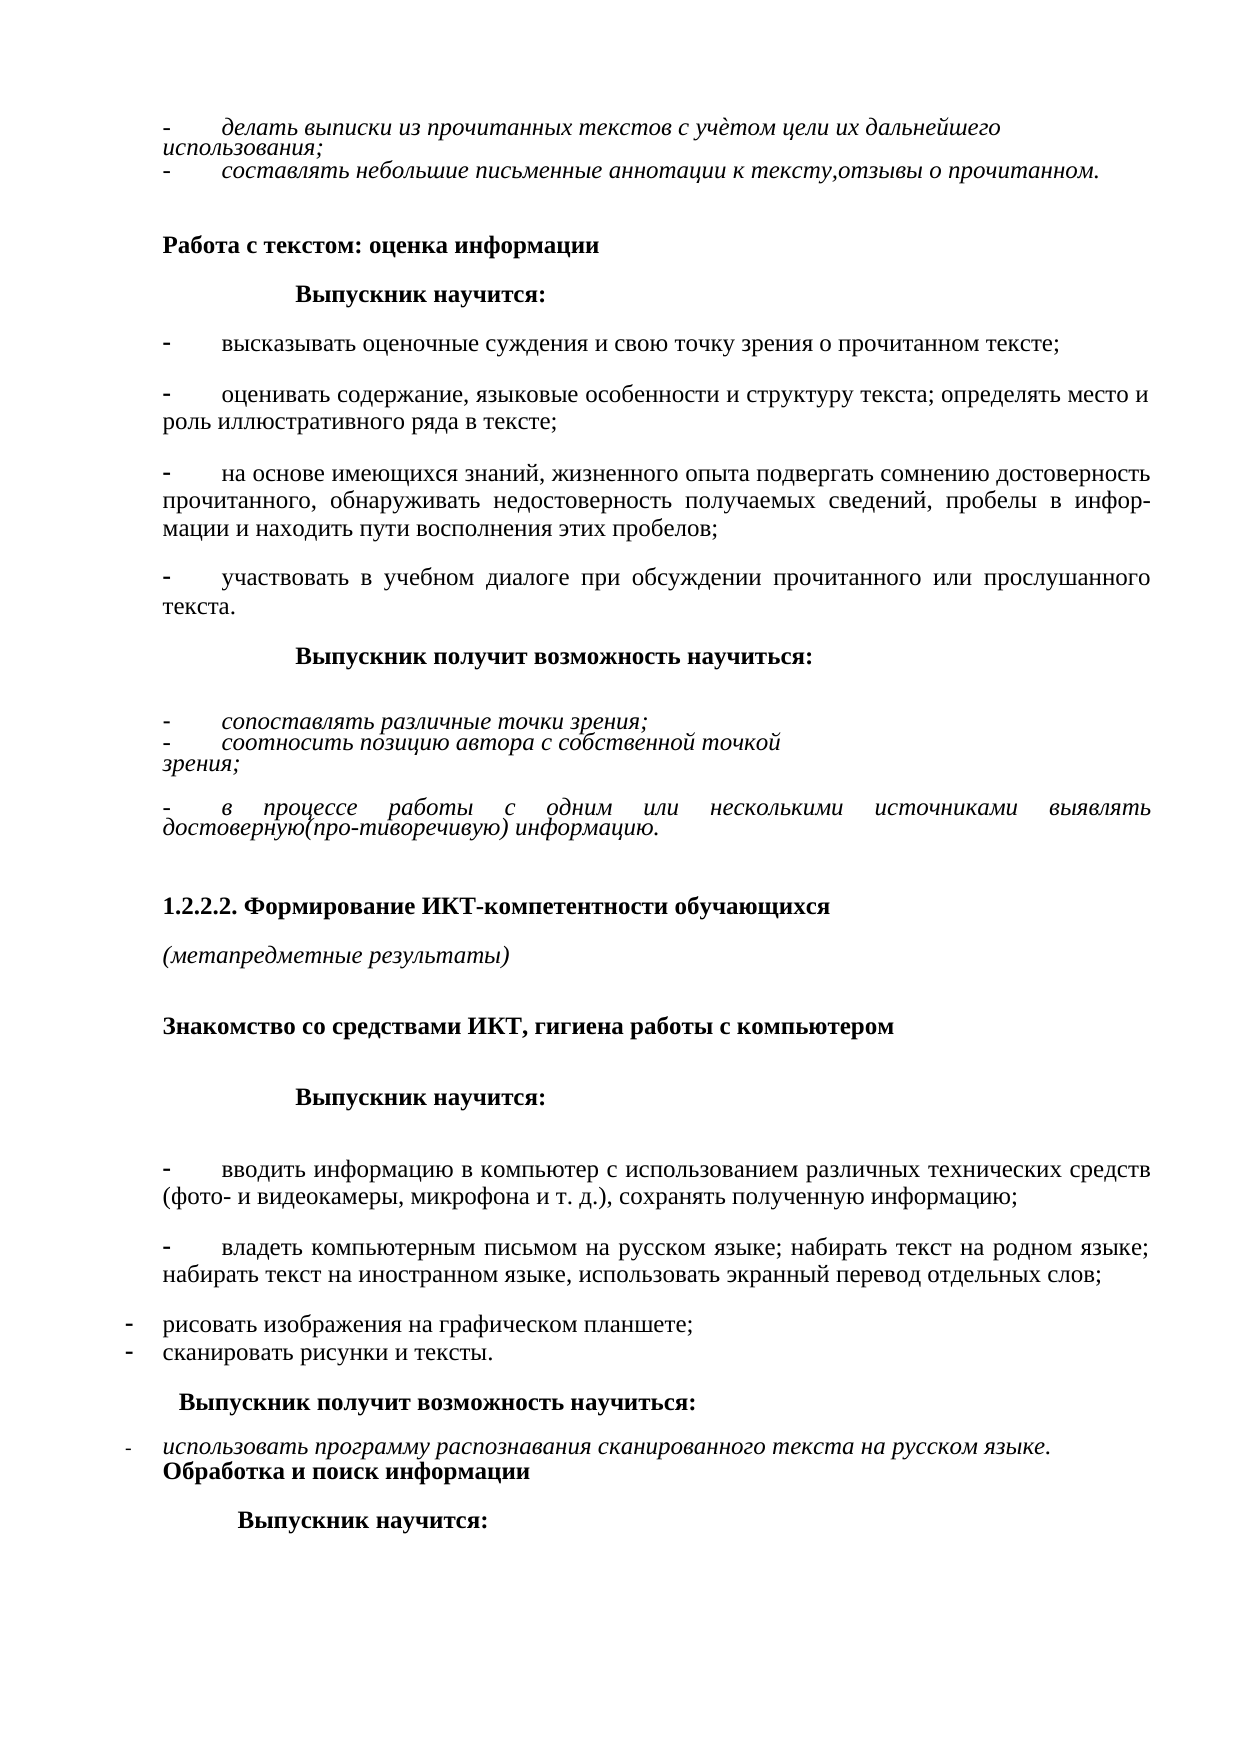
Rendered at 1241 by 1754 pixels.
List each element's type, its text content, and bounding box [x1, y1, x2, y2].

text Знакомство со средствами ИКТ, гигиена работы с компьютером [162, 1012, 1002, 1040]
list сканировать рисунки и тексты. [125, 1338, 1152, 1366]
text Работа с текстом: оценка информации [162, 232, 1152, 259]
text Обработка и поиск информации [162, 1459, 1152, 1485]
list соотносить позицию автора с собственной точкой зрения; [162, 733, 827, 777]
text Выпускник научится: [162, 279, 1152, 308]
list рисовать изображения на графическом планшете; [125, 1309, 1152, 1338]
list использовать программу распознавания сканированного текста на русском языке. [125, 1437, 1152, 1459]
text Выпускник научится: [162, 1082, 1152, 1111]
list участвовать в учебном диалоге при обсуждении прочитанного или прослушанного текста. [162, 563, 1152, 620]
text (метапредметные результаты) [162, 941, 1152, 969]
text 1.2.2.2. Формирование ИКТ-компетентности обучающихся [162, 891, 1152, 920]
list владеть компьютерным письмом на русском языке; набирать текст на родном языке; набирать текст на иностранном языке, использовать экранный перевод отдельных слов; [162, 1234, 1149, 1288]
text Выпускник получит возможность научиться: [162, 1387, 1152, 1416]
list оценивать содержание, языковые особенности и структуру текста; определять место и роль иллюстративного ряда в тексте; [162, 381, 1149, 435]
list вводить информацию в компьютер с использованием различных технических средств (фото- и видеокамеры, микрофона и т. д.), сохранять полученную информацию; [162, 1156, 1152, 1210]
list делать выписки из прочитанных текстов с учѐтом цели их дальнейшего использования; [162, 118, 1131, 161]
text Выпускник получит возможность научиться: [162, 641, 1152, 669]
list на основе имеющихся знаний, жизненного опыта подвергать сомнению достоверность прочитанного, обнаруживать недостоверность получаемых сведений, пробелы в инфор-мации и находить пути восполнения этих пробелов; [162, 459, 1152, 542]
list в процессе работы с одним или несколькими источниками выявлять достоверную(про-тиворечивую) информацию. [162, 798, 1152, 841]
list составлять небольшие письменные аннотации к тексту,отзывы о прочитанном. [162, 161, 1131, 183]
text Выпускник научится: [162, 1506, 1152, 1534]
list сопоставлять различные точки зрения; [162, 712, 827, 733]
list высказывать оценочные суждения и свою точку зрения о прочитанном тексте; [162, 329, 1152, 357]
